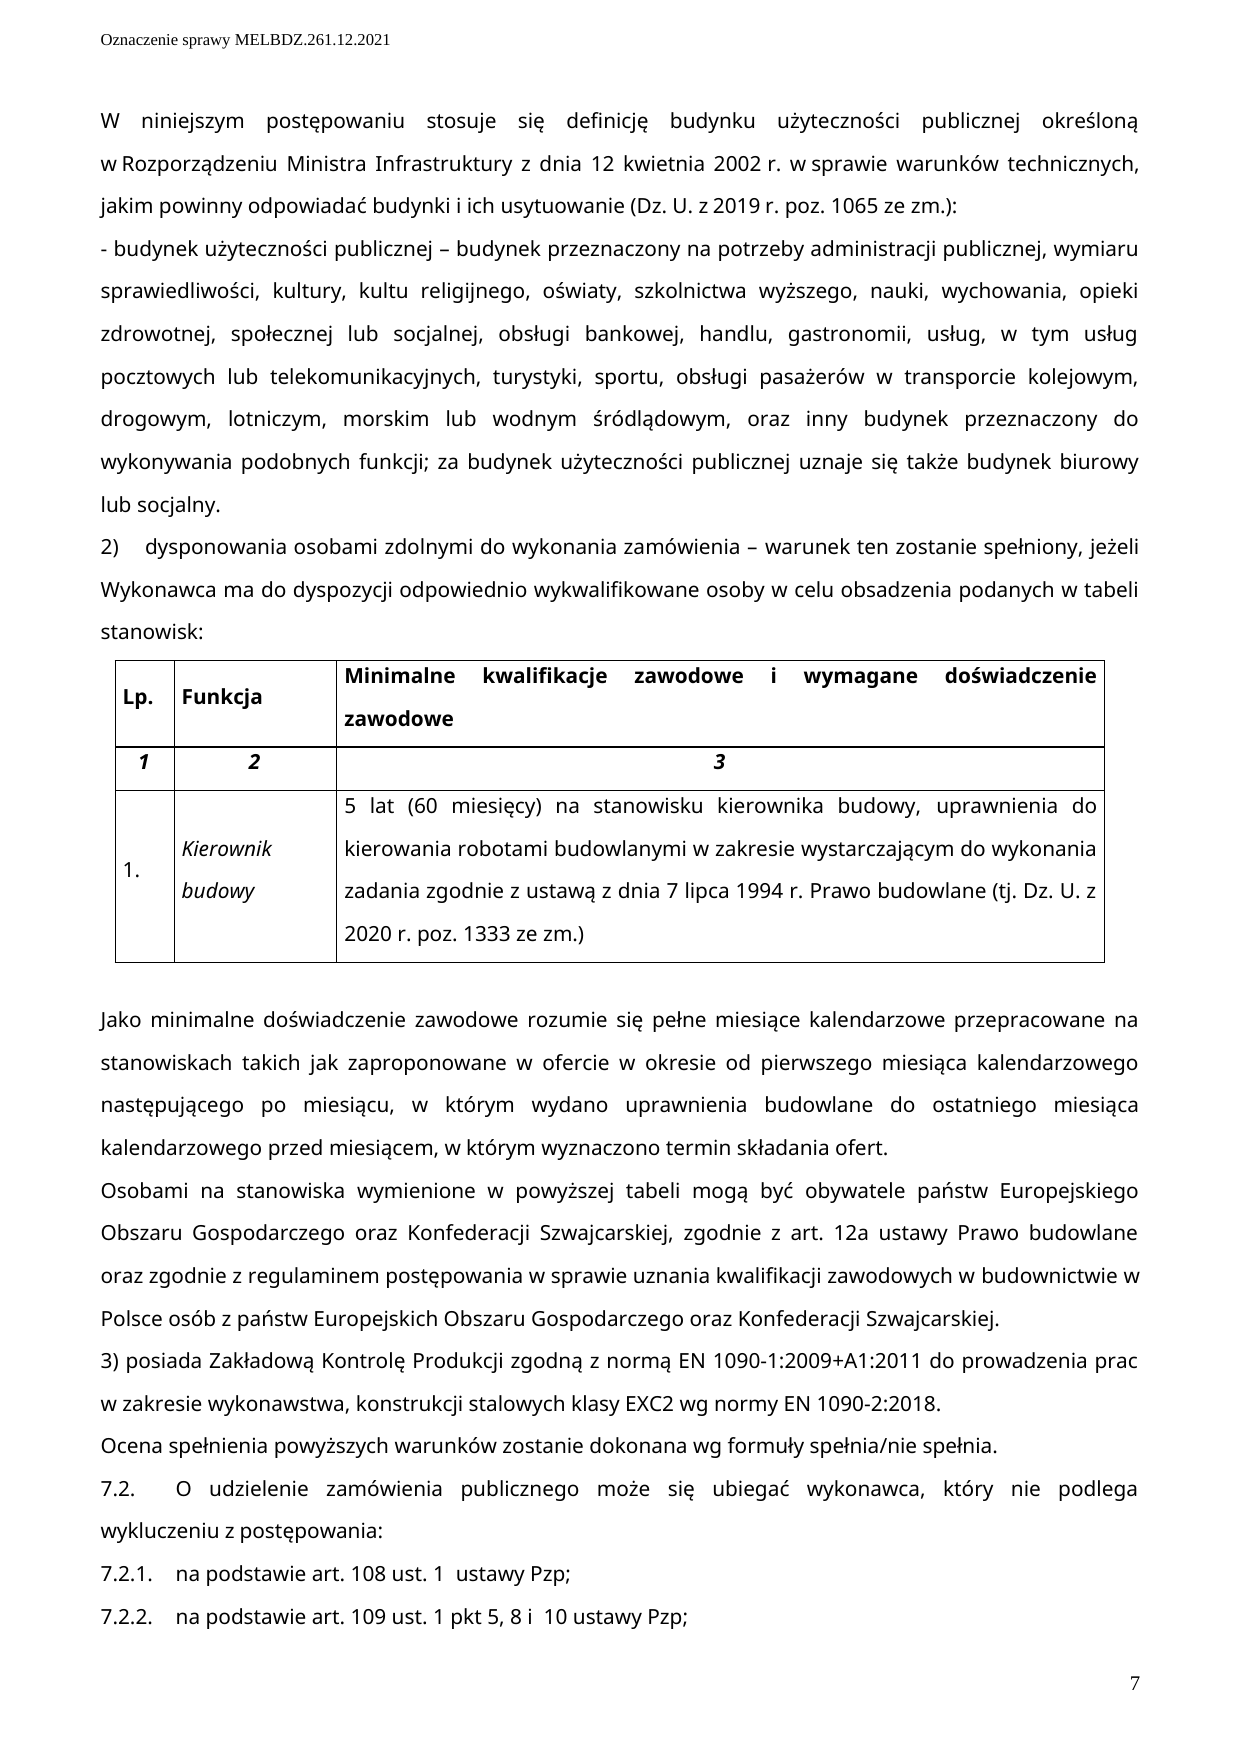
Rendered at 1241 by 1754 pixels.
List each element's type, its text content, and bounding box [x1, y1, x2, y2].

text Ocena spełnienia powyższych warunków zostanie dokonana wg formuły spełnia/nie spełnia. [100, 1431, 1140, 1460]
table_header Lp. [116, 661, 174, 746]
text Jako minimalne doświadczenie zawodowe rozumie się pełne miesiące kalendarzowe przepracowane na stanowiskach takich jak zaproponowane w ofercie w okresie od pierwszego miesiąca kalendarzowego następującego po miesiącu, w którym wydano uprawnienia budowlane do ostatniego miesiąca kalendarzowego przed miesiącem, w którym wyznaczono termin składania ofert. [100, 1005, 1140, 1162]
table_header Funkcja [175, 661, 336, 746]
table_cell 5 lat (60 miesięcy) na stanowisku kierownika budowy, uprawnienia do kierowania robotami budowlanymi w zakresie wystarczającym do wykonania zadania zgodnie z ustawą z dnia 7 lipca 1994 r. Prawo budowlane (tj. Dz. U. z 2020 r. poz. 1333 ze zm.) [337, 791, 1104, 962]
table_cell 1. [116, 791, 174, 962]
list na podstawie art. 109 ust. 1 pkt 5, 8 i 10 ustawy Pzp; [100, 1602, 1140, 1630]
text 3) posiada Zakładową Kontrolę Produkcji zgodną z normą EN 1090-1:2009+A1:2011 do prowadzenia prac w zakresie wykonawstwa, konstrukcji stalowych klasy EXC2 wg normy EN 1090-2:2018. [100, 1346, 1140, 1417]
table_cell 3 [337, 748, 1104, 790]
table_header Minimalne kwalifikacje zawodowe i wymagane doświadczenie zawodowe [337, 661, 1104, 746]
list dysponowania osobami zdolnymi do wykonania zamówienia – warunek ten zostanie spełniony, jeżeli Wykonawca ma do dyspozycji odpowiednio wykwalifikowane osoby w celu obsadzenia podanych w tabeli stanowisk: [100, 532, 1140, 646]
list na podstawie art. 108 ust. 1 ustawy Pzp; [100, 1559, 1140, 1588]
text W niniejszym postępowaniu stosuje się definicję budynku użyteczności publicznej określoną w Rozporządzeniu Ministra Infrastruktury z dnia 12 kwietnia 2002 r. w sprawie warunków technicznych, jakim powinny odpowiadać budynki i ich usytuowanie (Dz. U. z 2019 r. poz. 1065 ze zm.): [100, 106, 1140, 220]
table_cell Kierownik budowy [175, 791, 336, 962]
text Osobami na stanowiska wymienione w powyższej tabeli mogą być obywatele państw Europejskiego Obszaru Gospodarczego oraz Konfederacji Szwajcarskiej, zgodnie z art. 12a ustawy Prawo budowlane oraz zgodnie z regulaminem postępowania w sprawie uznania kwalifikacji zawodowych w budownictwie w Polsce osób z państw Europejskich Obszaru Gospodarczego oraz Konfederacji Szwajcarskiej. [100, 1176, 1140, 1332]
text - budynek użyteczności publicznej – budynek przeznaczony na potrzeby administracji publicznej, wymiaru sprawiedliwości, kultury, kultu religijnego, oświaty, szkolnictwa wyższego, nauki, wychowania, opieki zdrowotnej, społecznej lub socjalnej, obsługi bankowej, handlu, gastronomii, usług, w tym usług pocztowych lub telekomunikacyjnych, turystyki, sportu, obsługi pasażerów w transporcie kolejowym, drogowym, lotniczym, morskim lub wodnym śródlądowym, oraz inny budynek przeznaczony do wykonywania podobnych funkcji; za budynek użyteczności publicznej uznaje się także budynek biurowy lub socjalny. [100, 234, 1140, 518]
table_cell 2 [175, 748, 336, 790]
table_cell 1 [116, 748, 174, 790]
subtitle O udzielenie zamówienia publicznego może się ubiegać wykonawca, który nie podlega wykluczeniu z postępowania: [100, 1474, 1140, 1545]
